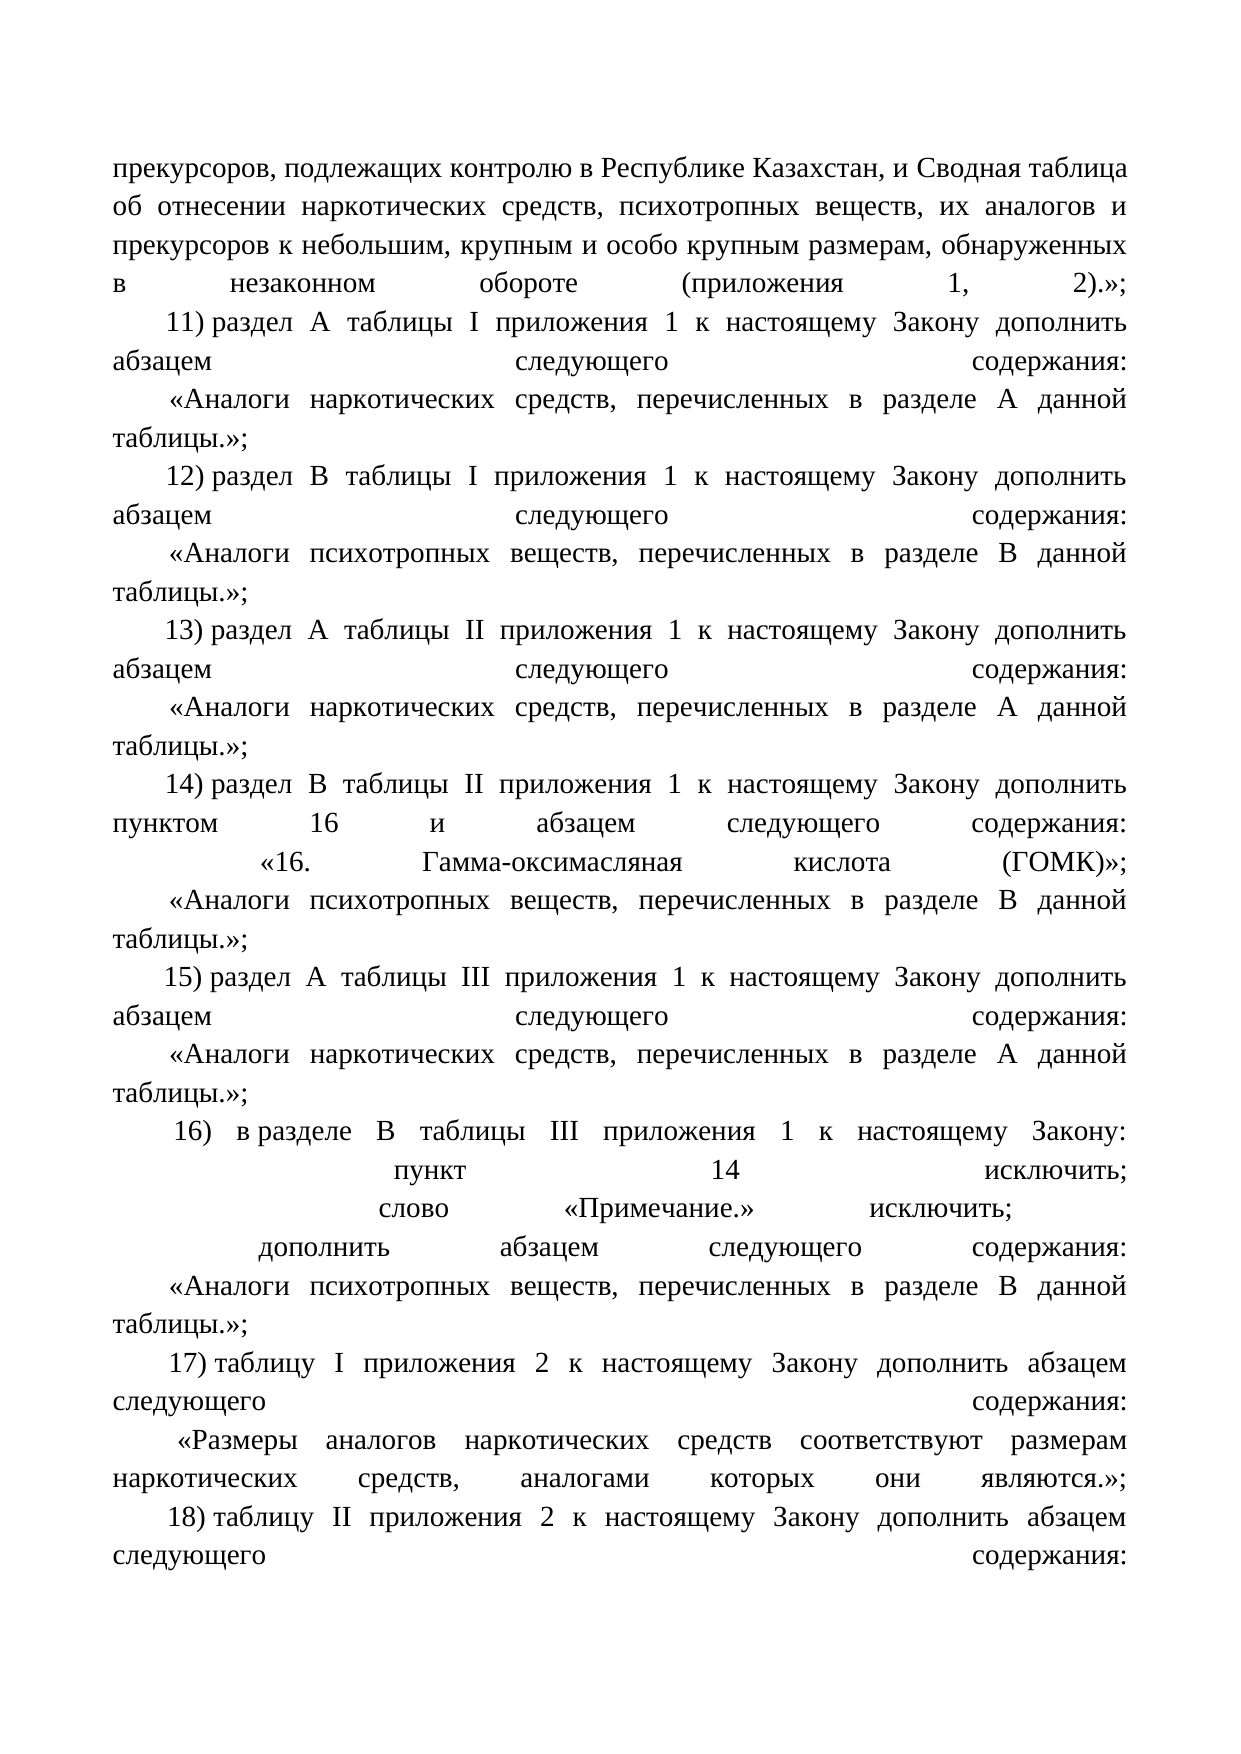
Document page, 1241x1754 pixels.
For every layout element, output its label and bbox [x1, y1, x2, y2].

text [112, 150, 1128, 1571]
